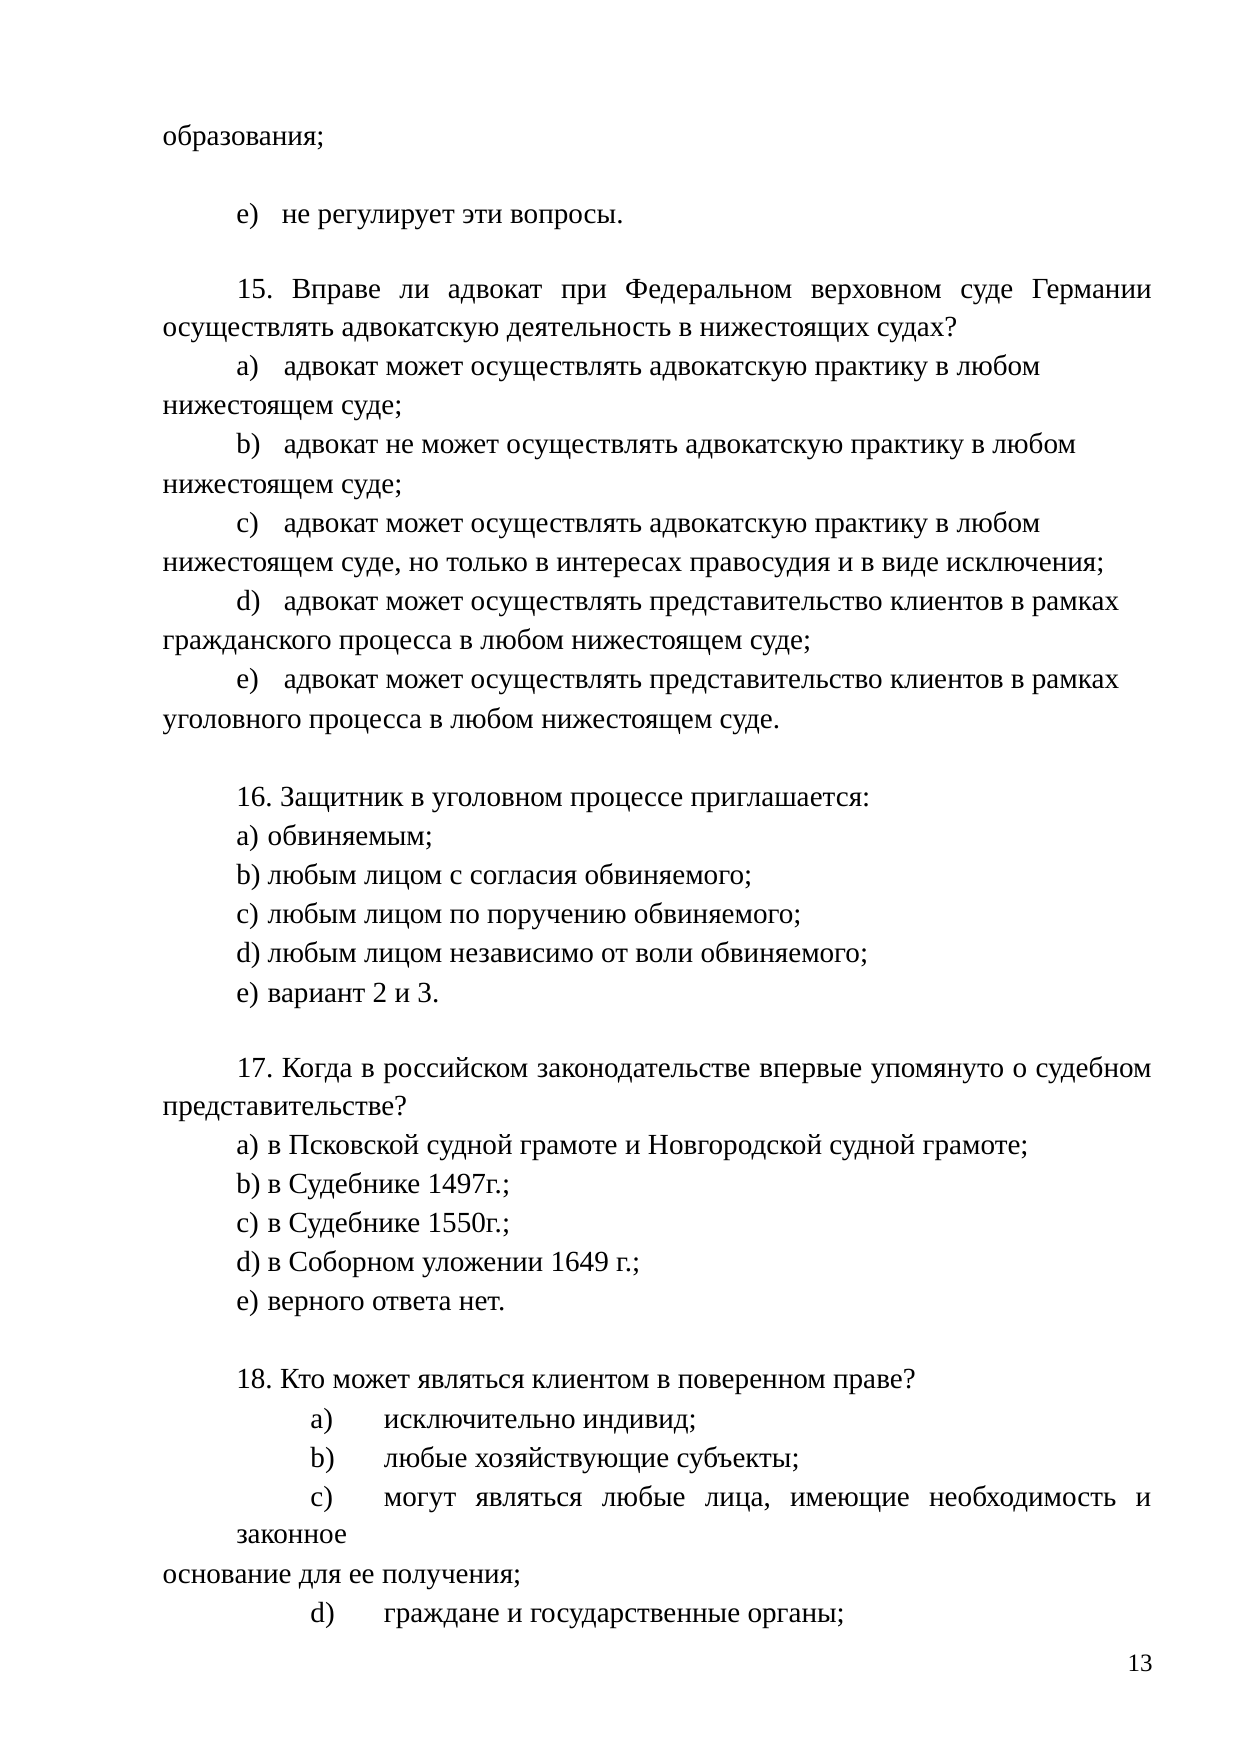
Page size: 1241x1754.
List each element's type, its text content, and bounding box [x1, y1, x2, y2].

text нижестоящем суде, но только в интересах правосудия и в виде исключения; [162, 544, 1152, 578]
text гражданского процесса в любом нижестоящем суде; [162, 622, 1152, 656]
list адвокат может осуществлять представительство клиентов в рамках [236, 662, 1152, 695]
list не регулирует эти вопросы. [236, 196, 1152, 230]
list верного ответа нет. [236, 1283, 1152, 1317]
list исключительно индивид; [236, 1401, 1152, 1434]
text уголовного процесса в любом нижестоящем суде. [162, 701, 1152, 734]
list обвиняемым; [236, 818, 1152, 852]
list вариант 2 и 3. [236, 975, 1152, 1008]
list в Соборном уложении 1649 г.; [236, 1244, 1152, 1278]
text 17. Когда в российском законодательстве впервые упомянуто о судебном представительстве? [162, 1050, 1152, 1121]
list в Судебнике 1497г.; [236, 1166, 1152, 1199]
text 15. Вправе ли адвокат при Федеральном верховном суде Германии осуществлять адвокатскую деятельность в нижестоящих судах? [162, 272, 1152, 343]
list адвокат не может осуществлять адвокатскую практику в любом [236, 427, 1152, 460]
text 16. Защитник в уголовном процессе приглашается: [236, 779, 1152, 812]
list в Псковской судной грамоте и Новгородской судной грамоте; [236, 1127, 1152, 1160]
list адвокат может осуществлять адвокатскую практику в любом [236, 348, 1152, 382]
text нижестоящем суде; [162, 387, 1152, 421]
list любые хозяйствующие субъекты; [236, 1440, 1152, 1473]
text 18. Кто может являться клиентом в поверенном праве? [236, 1362, 1152, 1395]
list любым лицом по поручению обвиняемого; [236, 896, 1152, 930]
text основание для ее получения; [162, 1556, 1152, 1589]
list адвокат может осуществлять адвокатскую практику в любом [236, 505, 1152, 538]
list могут являться любые лица, имеющие необходимость и законное [236, 1479, 1152, 1550]
list в Судебнике 1550г.; [236, 1205, 1152, 1239]
list любым лицом независимо от воли обвиняемого; [236, 936, 1152, 969]
text образования; [162, 118, 1152, 152]
text нижестоящем суде; [162, 466, 1152, 499]
list адвокат может осуществлять представительство клиентов в рамках [236, 583, 1152, 617]
list граждане и государственные органы; [236, 1595, 1152, 1628]
list любым лицом с согласия обвиняемого; [236, 857, 1152, 891]
